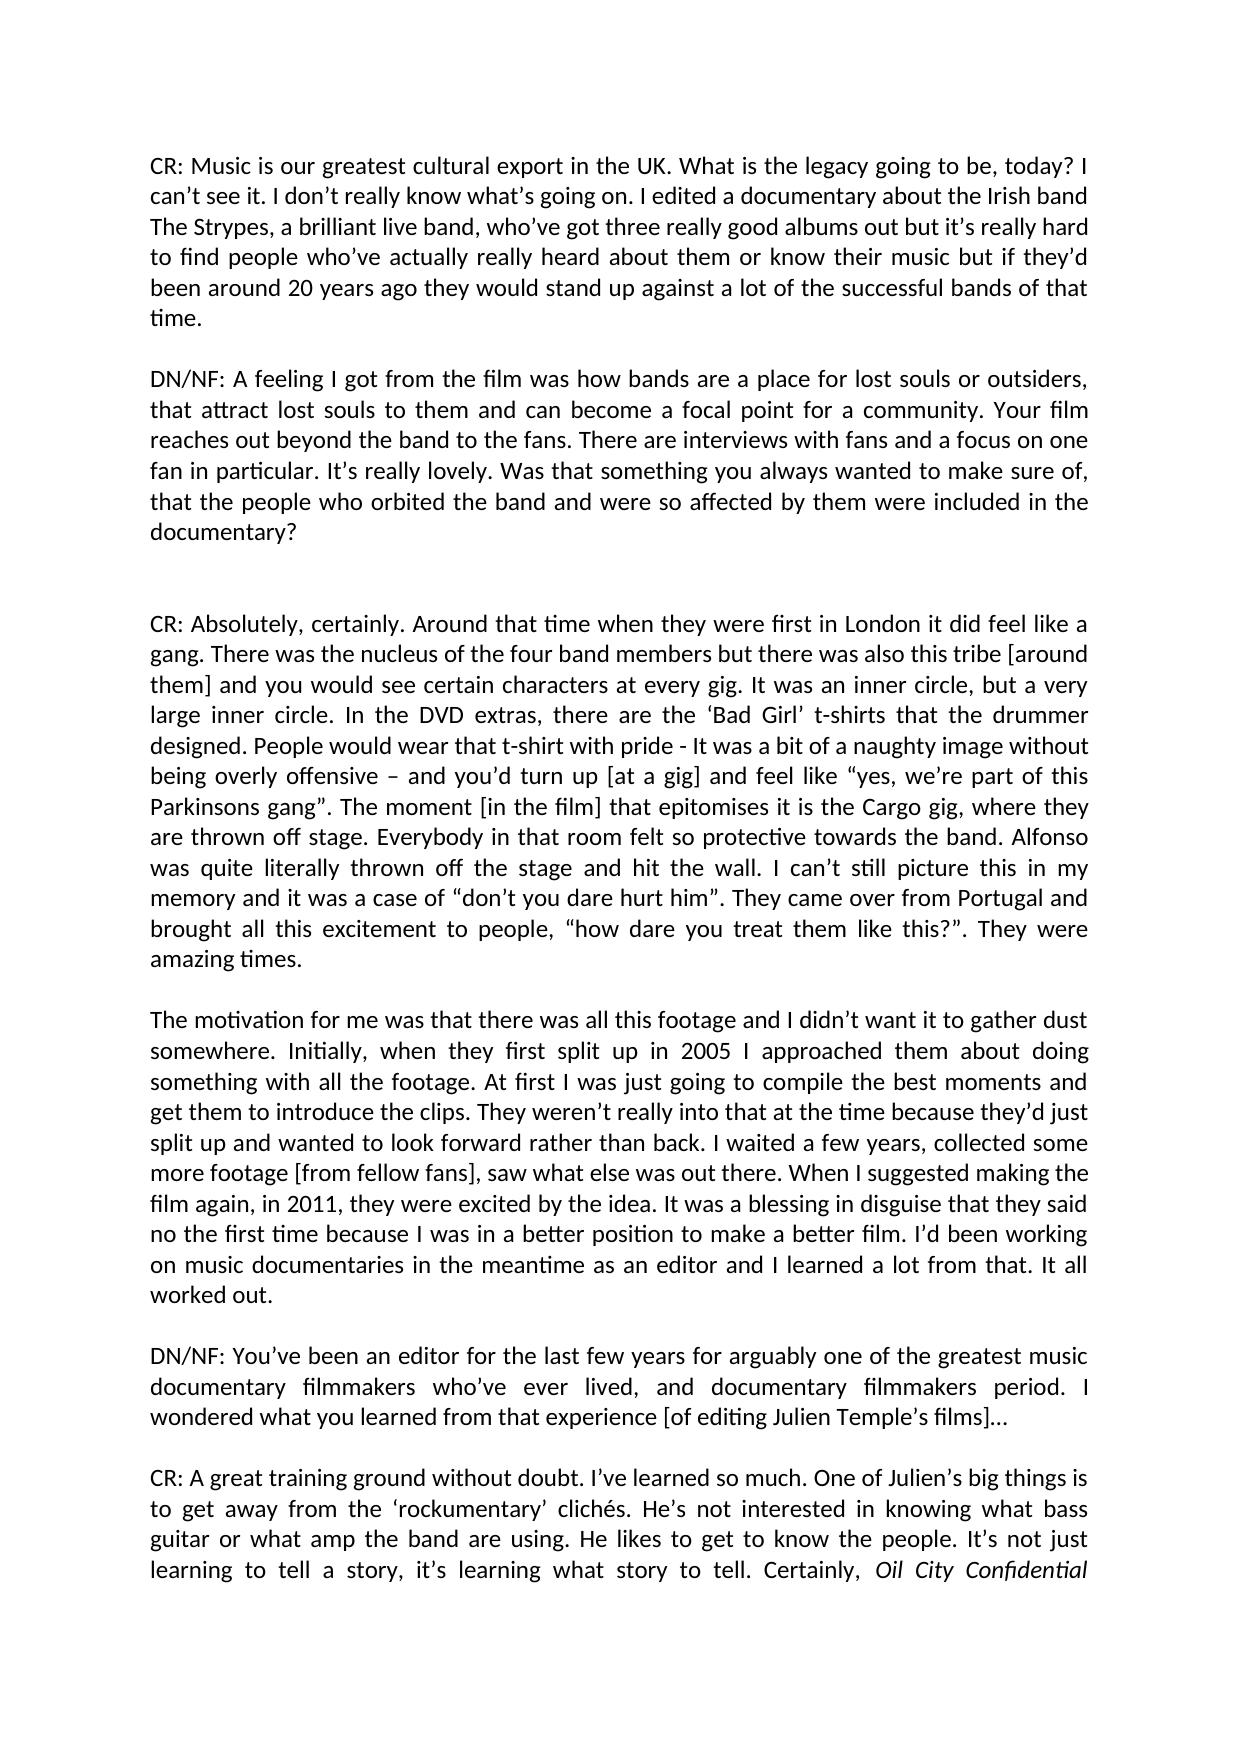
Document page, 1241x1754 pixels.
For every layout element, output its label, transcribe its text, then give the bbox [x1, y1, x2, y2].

text DN/NF: You’ve been an editor for the last few years for arguably one of the greatest music documentary filmmakers who’ve ever lived, and documentary filmmakers period. I wondered what you learned from that experience [of editing Julien Temple’s films]… [150, 1340, 1090, 1432]
text CR: Music is our greatest cultural export in the UK. What is the legacy going to be, today? I can’t see it. I don’t really know what’s going on. I edited a documentary about the Irish band The Strypes, a brilliant live band, who’ve got three really good albums out but it’s really hard to find people who’ve actually really heard about them or know their music but if they’d been around 20 years ago they would stand up against a lot of the successful bands of that time. [150, 150, 1090, 333]
text DN/NF: A feeling I got from the film was how bands are a place for lost souls or outsiders, that attract lost souls to them and can become a focal point for a community. Your film reaches out beyond the band to the fans. There are interviews with fans and a focus on one fan in particular. It’s really lovely. Was that something you always wanted to make sure of, that the people who orbited the band and were so affected by them were included in the documentary? [150, 364, 1090, 547]
text The motivation for me was that there was all this footage and I didn’t want it to gather dust somewhere. Initially, when they first split up in 2005 I approached them about doing something with all the footage. At first I was just going to compile the best moments and get them to introduce the clips. They weren’t really into that at the time because they’d just split up and wanted to look forward rather than back. I waited a few years, collected some more footage [from fellow fans], saw what else was out there. When I suggested making the film again, in 2011, they were excited by the idea. It was a blessing in disguise that they said no the first time because I was in a better position to make a better film. I’d been working on music documentaries in the meantime as an editor and I learned a lot from that. It all worked out. [150, 1004, 1090, 1310]
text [150, 1462, 1090, 1584]
text CR: Absolutely, certainly. Around that time when they were first in London it did feel like a gang. There was the nucleus of the four band members but there was also this tribe [around them] and you would see certain characters at every gig. It was an inner circle, but a very large inner circle. In the DVD extras, there are the ‘Bad Girl’ t-shirts that the drummer designed. People would wear that t-shirt with pride - It was a bit of a naughty image without being overly offensive – and you’d turn up [at a gig] and feel like “yes, we’re part of this Parkinsons gang”. The moment [in the film] that epitomises it is the Cargo gig, where they are thrown off stage. Everybody in that room felt so protective towards the band. Alfonso was quite literally thrown off the stage and hit the wall. I can’t still picture this in my memory and it was a case of “don’t you dare hurt him”. They came over from Portugal and brought all this excitement to people, “how dare you treat them like this?”. They were amazing times. [150, 608, 1090, 974]
